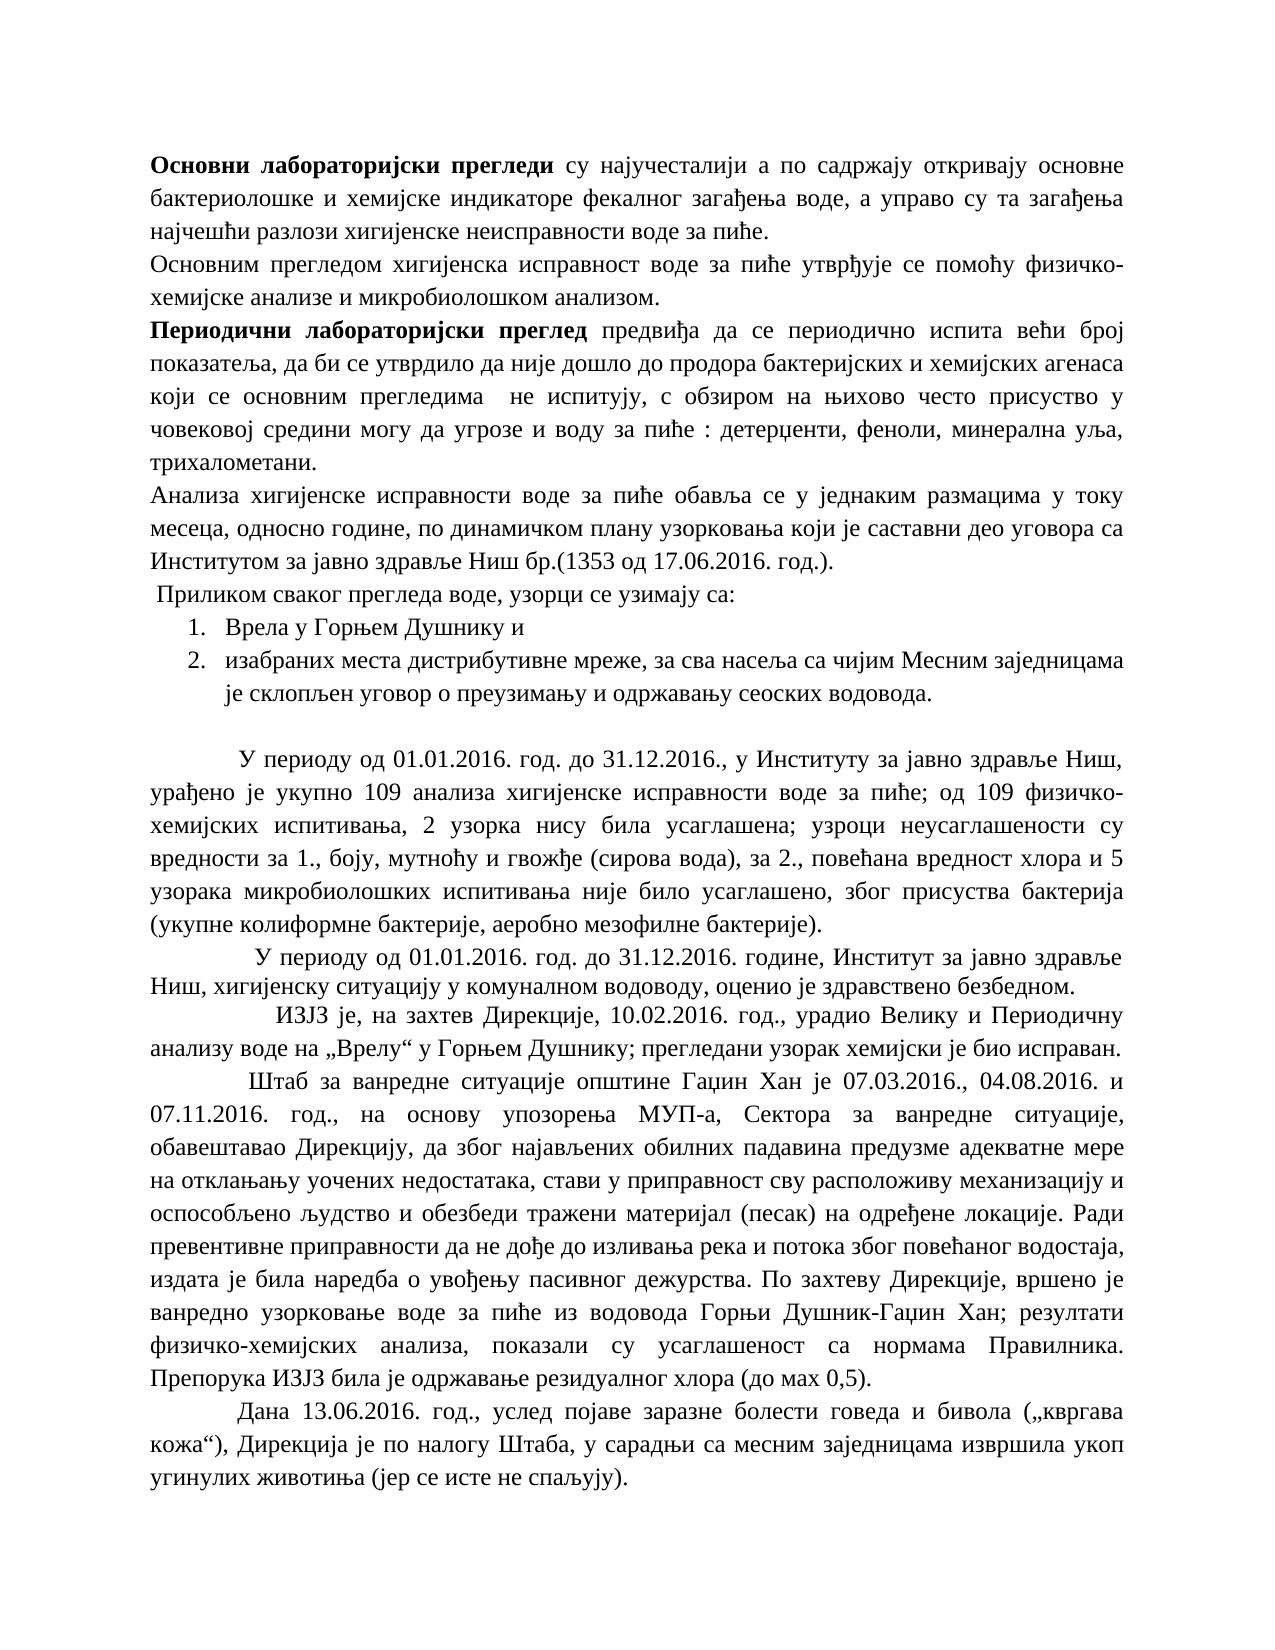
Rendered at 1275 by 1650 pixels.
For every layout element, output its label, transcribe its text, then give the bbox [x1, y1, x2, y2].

text Основни лабораторијски прегледи су најучесталији а по садржају откривају основне бактериолошке и хемијске индикаторе фекалног загађења воде, а управо су та загађења најчешћи разлози хигијенске неисправности воде за пиће. [150, 150, 1125, 245]
list изабраних места дистрибутивне мреже, за сва насеља са чијим Месним заједницама је склопљен уговор о преузимању и одржавању сеоских водовода. [187, 645, 1125, 707]
text У периоду од 01.01.2016. год. до 31.12.2016., у Институту за јавно здравље Ниш, урађено је укупно 109 анализа хигијенске исправности воде за пиће; од 109 физичко-хемијских испитивања, 2 узорка нису била усаглашена; узроци неусаглашености су вредности за 1., боју, мутноћу и гвожђе (сирова вода), за 2., повећана вредност хлора и 5 узорака микробиолошких испитивања није било усаглашено, због присуства бактерија (укупне колиформне бактерије, аеробно мезофилне бактерије). [150, 744, 1125, 938]
text Периодични лабораторијски преглед предвиђа да се периодично испита већи број показатеља, да би се утврдило да није дошло до продора бактеријских и хемијских агенаса који се основним прегледима не испитују, с обзиром на њихово често присуство у човековој средини могу да угрозе и воду за пиће : детерџенти, феноли, минерална уља, трихалометани. [150, 315, 1125, 476]
text Анализа хигијенске исправности воде за пиће обавља се у једнаким размацима у току месеца, односно године, по динамичком плану узорковања који је саставни део уговора са Институтом за јавно здравље Ниш бр.(1353 од 17.06.2016. год.). [150, 480, 1125, 575]
text ИЗЈЗ је, на захтев Дирекције, 10.02.2016. год., урадио Велику и Периодичну анализу воде на „Врелу“ у Горњем Душнику; прегледани узорак хемијски је био исправан. [150, 1000, 1125, 1062]
text Приликом сваког прегледа воде, узорци се узимају са: [150, 579, 1125, 608]
text Основним прегледом хигијенска исправност воде за пиће утврђује се помоћу физичко-хемијске анализе и микробиолошком анализом. [150, 249, 1125, 311]
text У периоду од 01.01.2016. год. до 31.12.2016. године, Институт за јавно здравље Ниш, хигијенску ситуацију у комуналном водоводу, оценио је здравствено безбедном. [150, 942, 1125, 1000]
text Дана 13.06.2016. год., услед појаве заразне болести говеда и бивола („квргава кожа“), Дирекција је по налогу Штаба, у сарадњи са месним заједницама извршила укоп угинулих животиња (јер се исте не спаљују). [150, 1396, 1125, 1491]
text Штаб за ванредне ситуације општине Гаџин Хан је 07.03.2016., 04.08.2016. и 07.11.2016. год., на основу упозорења МУП-а, Сектора за ванредне ситуације, обавештавао Дирекцију, да због најављених обилних падавина предузме адекватне мере на отклањању уочених недостатака, стави у приправност сву расположиву механизацију и оспособљено људство и обезбеди тражени материјал (песак) на одређене локације. Ради превентивне приправности да не дође до изливања река и потока због повећаног водостаја, издата је била наредба о увођењу пасивног дежурства. По захтеву Дирекције, вршено је ванредно узорковање воде за пиће из водовода Горњи Душник-Гаџин Хан; резултати физичко-хемијских анализа, показали су усаглашеност са нормама Правилника. Препорука ИЗЈЗ била је одржавање резидуалног хлора (до мах 0,5). [150, 1066, 1125, 1392]
list Врела у Горњем Душнику и [187, 612, 1125, 641]
